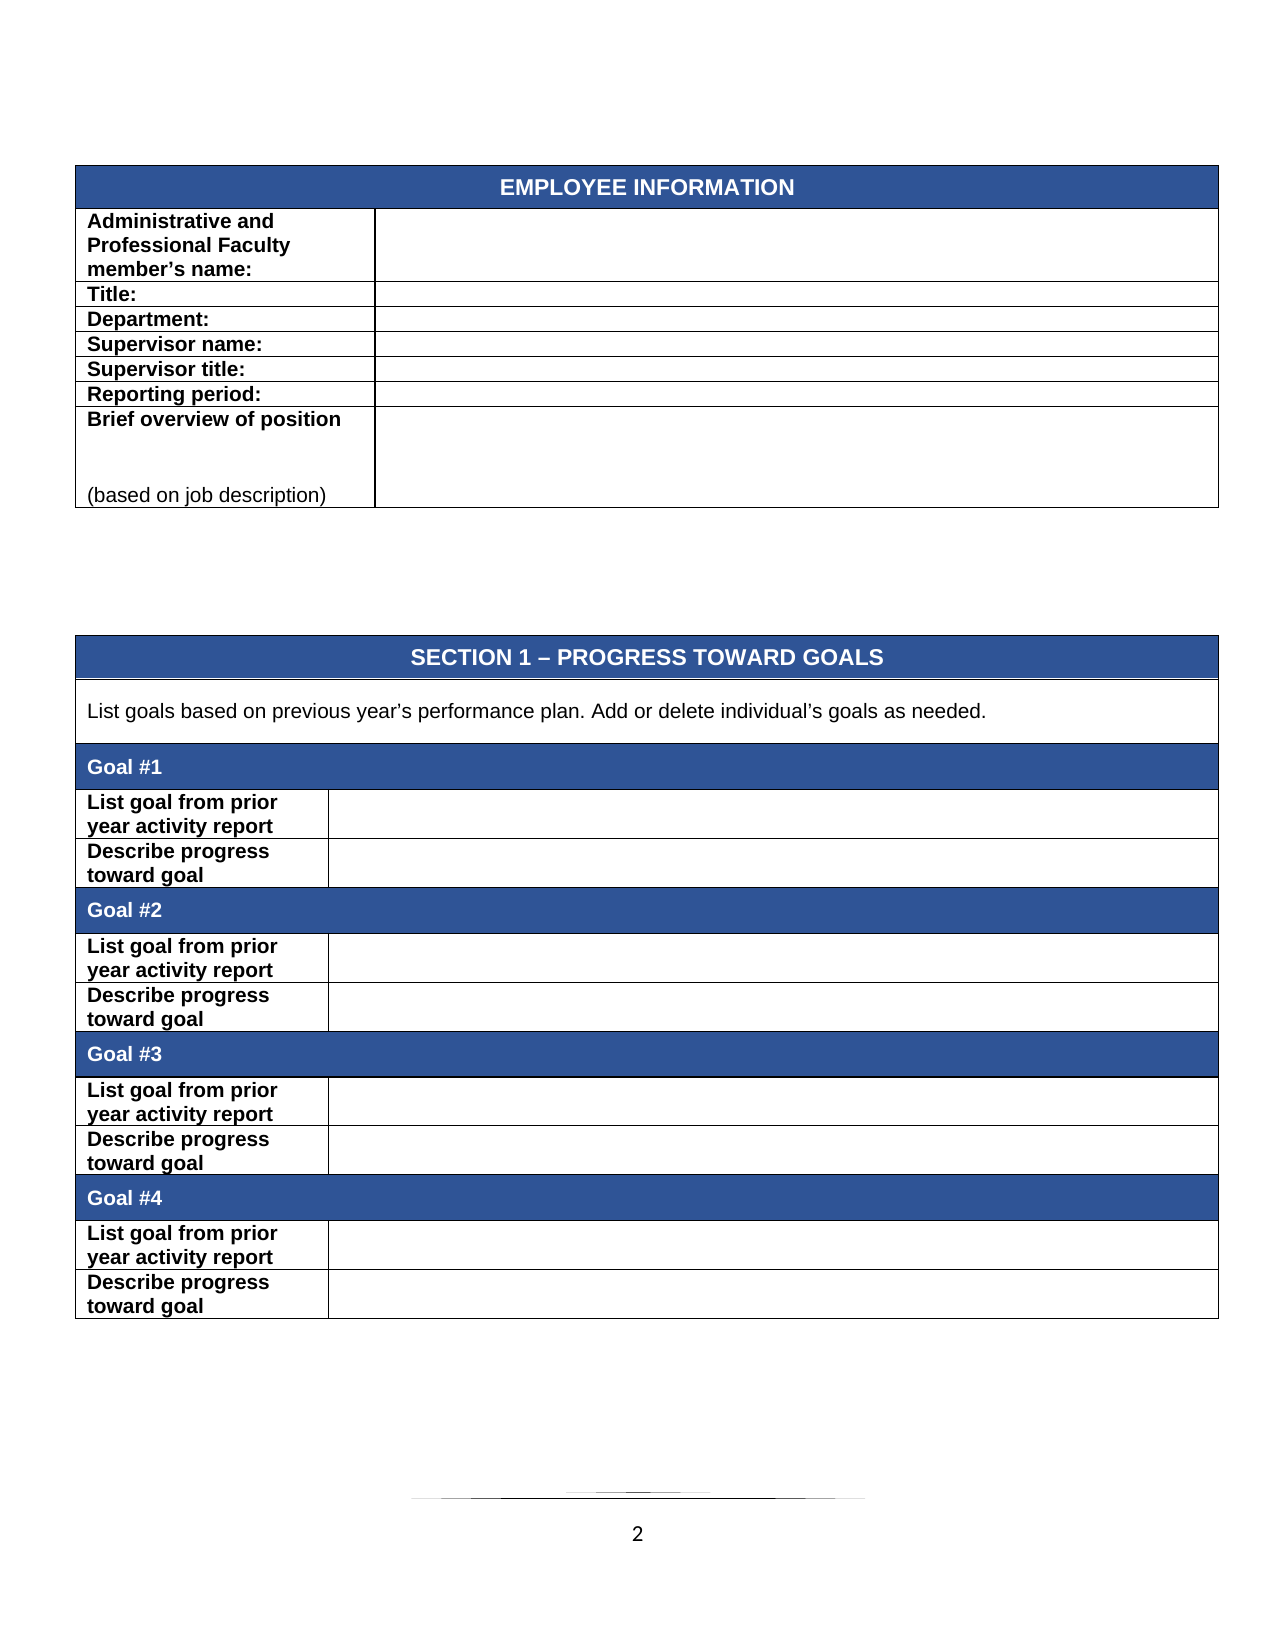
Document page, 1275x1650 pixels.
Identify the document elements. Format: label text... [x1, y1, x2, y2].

table_cell [329, 790, 1218, 838]
table_cell Describe progress toward goal [76, 983, 328, 1031]
table_cell List goals based on previous year’s performance plan. Add or delete individual’s goals as needed. [76, 680, 1218, 743]
table_cell Describe progress toward goal [76, 1270, 328, 1318]
table_cell [329, 839, 1218, 887]
table_cell [329, 1078, 1218, 1125]
table_cell [329, 1270, 1218, 1318]
table_cell Title: [76, 282, 374, 306]
table_cell Describe progress toward goal [76, 839, 328, 887]
table_cell [376, 382, 1218, 406]
table_header SECTION 1 – PROGRESS TOWARD GOALS [76, 636, 1218, 678]
table_cell Goal #4 [76, 1175, 1218, 1220]
table_cell [376, 332, 1218, 356]
table_cell Goal #2 [76, 888, 1218, 933]
table_header EMPLOYEE INFORMATION [76, 166, 1218, 208]
table_cell Supervisor title: [76, 357, 374, 381]
table_cell [329, 1221, 1218, 1269]
table_cell [376, 209, 1218, 281]
table_cell [376, 407, 1218, 507]
table_cell List goal from prior year activity report [76, 1221, 328, 1269]
table_cell [329, 934, 1218, 982]
table_cell [329, 983, 1218, 1031]
table_cell [376, 282, 1218, 306]
table_cell Goal #1 [76, 744, 1218, 789]
table_cell Goal #3 [76, 1032, 1218, 1076]
table_cell Reporting period: [76, 382, 374, 406]
table_cell List goal from prior year activity report [76, 790, 328, 838]
table_cell Brief overview of position (based on job description) [76, 407, 374, 507]
table_cell Department: [76, 307, 374, 331]
table_cell [376, 357, 1218, 381]
table_cell [376, 307, 1218, 331]
table_cell List goal from prior year activity report [76, 1078, 328, 1125]
table_cell Supervisor name: [76, 332, 374, 356]
table_cell [329, 1126, 1218, 1174]
table_cell Describe progress toward goal [76, 1126, 328, 1174]
table_cell Administrative and Professional Faculty member’s name: [76, 209, 374, 281]
table_cell List goal from prior year activity report [76, 934, 328, 982]
